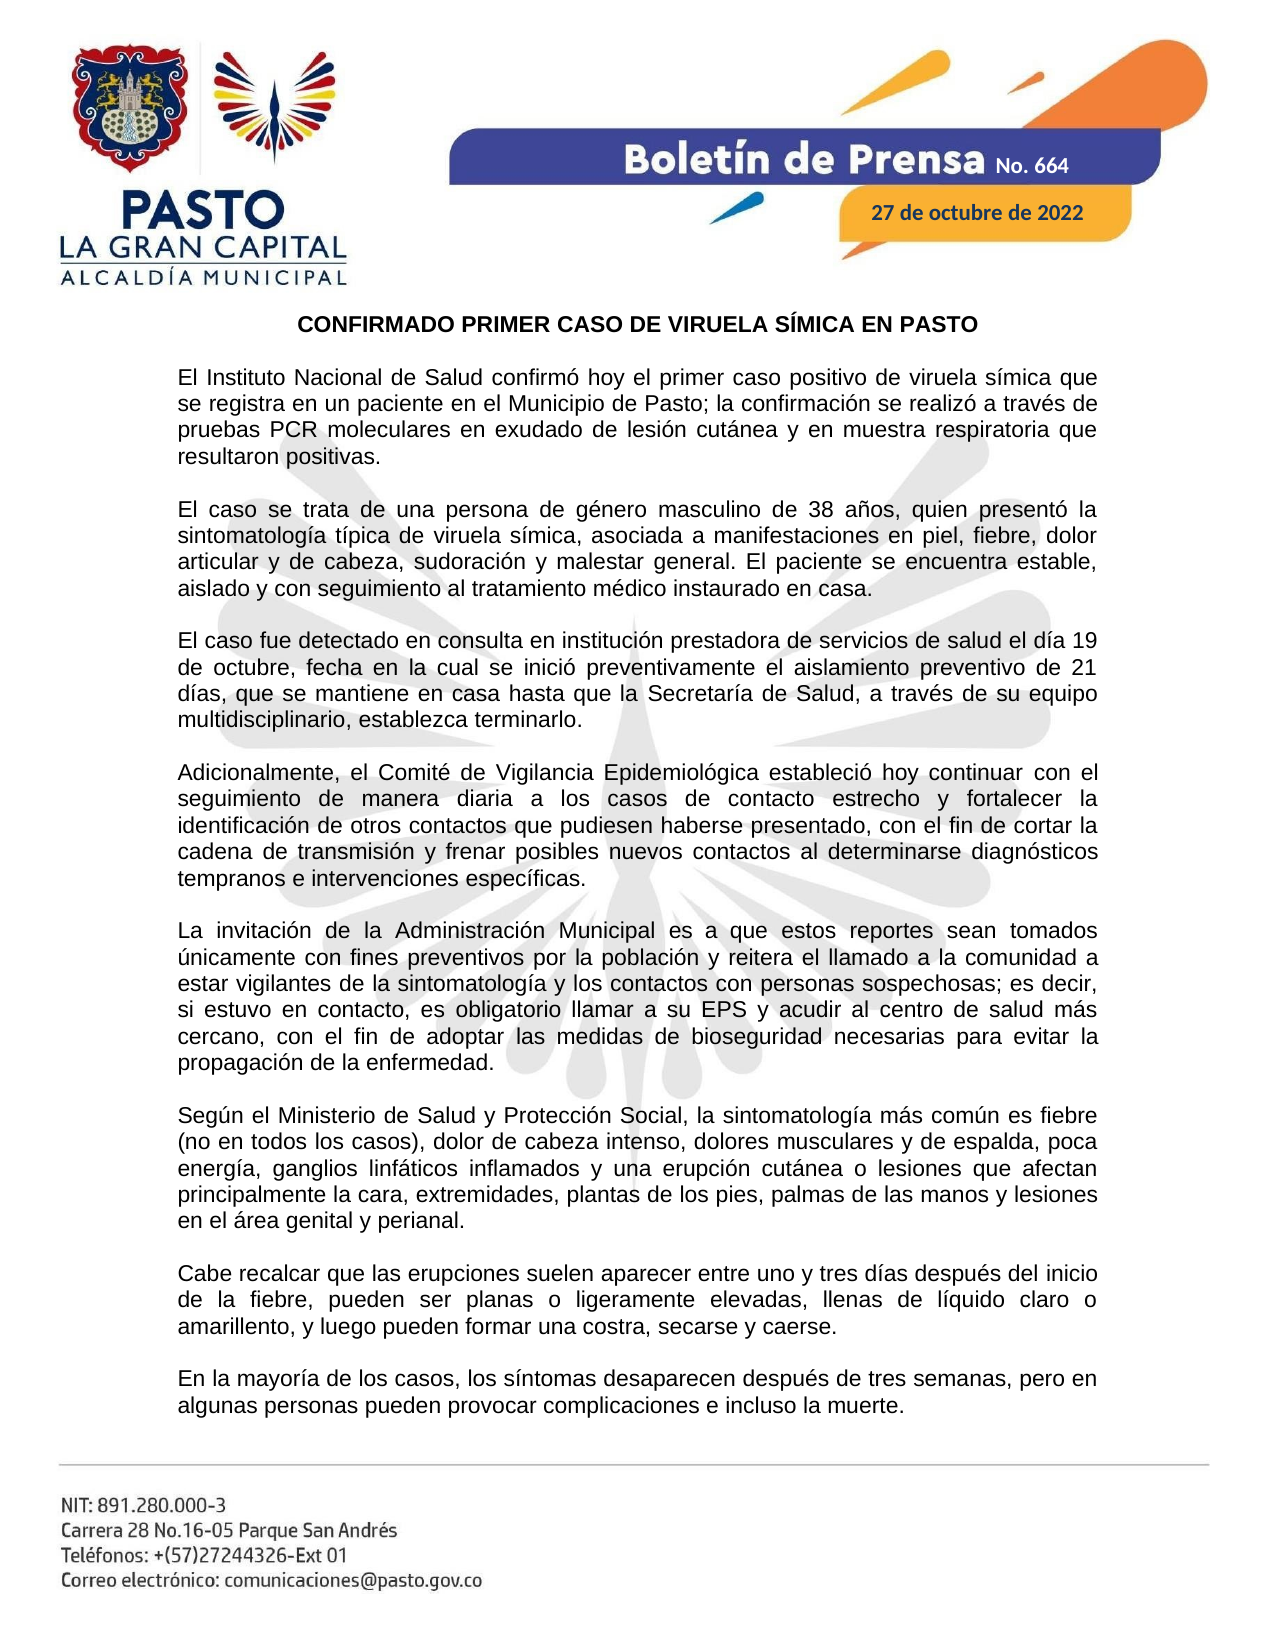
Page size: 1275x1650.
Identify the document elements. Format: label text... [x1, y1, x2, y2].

text El caso se trata de una persona de género masculino de 38 años, quien presentó la sintomatología típica de viruela símica, asociada a manifestaciones en piel, fiebre, dolor articular y de cabeza, sudoración y malestar general. El paciente se encuentra estable, aislado y con seguimiento al tratamiento médico instaurado en casa. [177, 496, 1098, 601]
text Según el Ministerio de Salud y Protección Social, la sintomatología más común es fiebre (no en todos los casos), dolor de cabeza intenso, dolores musculares y de espalda, poca energía, ganglios linfáticos inflamados y una erupción cutánea o lesiones que afectan principalmente la cara, extremidades, plantas de los pies, palmas de las manos y lesiones en el área genital y perianal. [177, 1102, 1098, 1233]
text En la mayoría de los casos, los síntomas desaparecen después de tres semanas, pero en algunas personas pueden provocar complicaciones e incluso la muerte. [177, 1365, 1098, 1418]
text La invitación de la Administración Municipal es a que estos reportes sean tomados únicamente con fines preventivos por la población y reitera el llamado a la comunidad a estar vigilantes de la sintomatología y los contactos con personas sospechosas; es decir, si estuvo en contacto, es obligatorio llamar a su EPS y acudir al centro de salud más cercano, con el fin de adoptar las medidas de bioseguridad necesarias para evitar la propagación de la enfermedad. [177, 917, 1098, 1076]
subtitle CONFIRMADO PRIMER CASO DE VIRUELA SÍMICA EN PASTO [296, 311, 979, 337]
picture [56, 34, 1210, 1594]
text Adicionalmente, el Comité de Vigilancia Epidemiológica estableció hoy continuar con el seguimiento de manera diaria a los casos de contacto estrecho y fortalecer la identificación de otros contactos que pudiesen haberse presentado, con el fin de cortar la cadena de transmisión y frenar posibles nuevos contactos al determinarse diagnósticos tempranos e intervenciones específicas. [177, 759, 1098, 891]
subtitle No. 664 [167, 151, 1069, 179]
text 27 de octubre de 2022 [167, 198, 1083, 226]
text El caso fue detectado en consulta en institución prestadora de servicios de salud el día 19 de octubre, fecha en la cual se inició preventivamente el aislamiento preventivo de 21 días, que se mantiene en casa hasta que la Secretaría de Salud, a través de su equipo multidisciplinario, establezca terminarlo. [177, 627, 1098, 733]
text Cabe recalcar que las erupciones suelen aparecer entre uno y tres días después del inicio de la fiebre, pueden ser planas o ligeramente elevadas, llenas de líquido claro o amarillento, y luego pueden formar una costra, secarse y caerse. [177, 1260, 1098, 1339]
text El Instituto Nacional de Salud confirmó hoy el primer caso positivo de viruela símica que se registra en un paciente en el Municipio de Pasto; la confirmación se realizó a través de pruebas PCR moleculares en exudado de lesión cutánea y en muestra respiratoria que resultaron positivas. [177, 364, 1098, 469]
